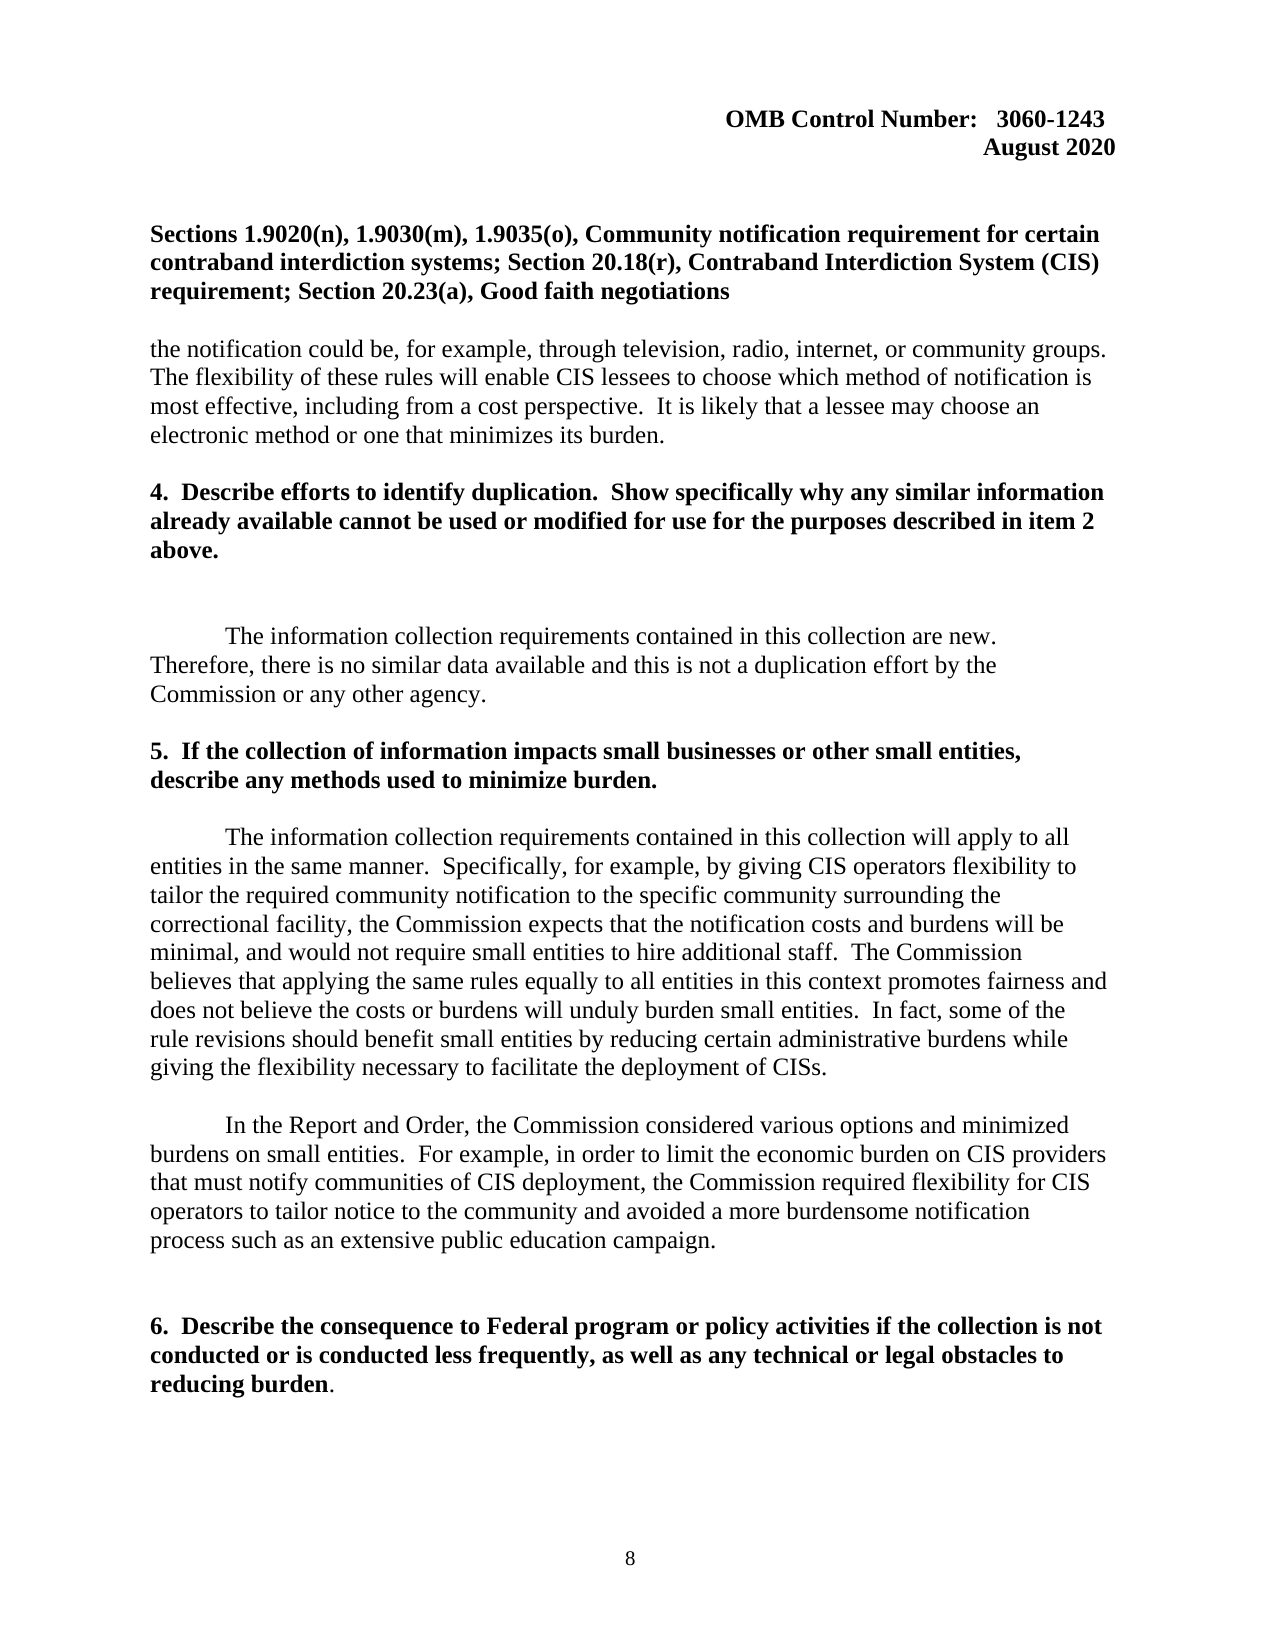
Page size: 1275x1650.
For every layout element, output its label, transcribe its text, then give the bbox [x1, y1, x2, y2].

list 6. Describe the consequence to Federal program or policy activities if the collection is not conducted or is conducted less frequently, as well as any technical or legal obstacles to reducing burden. [150, 1311, 1110, 1397]
text In the Report and Order, the Commission considered various options and minimized burdens on small entities. For example, in order to limit the economic burden on CIS providers that must notify communities of CIS deployment, the Commission required flexibility for CIS operators to tailor notice to the community and avoided a more burdensome notification process such as an extensive public education campaign. [150, 1110, 1110, 1254]
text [150, 334, 1110, 449]
text The information collection requirements contained in this collection are new. Therefore, there is no similar data available and this is not a duplication effort by the Commission or any other agency. [150, 621, 1110, 707]
list 4. Describe efforts to identify duplication. Show specifically why any similar information already available cannot be used or modified for use for the purposes described in item 2 above. [150, 477, 1110, 564]
text The information collection requirements contained in this collection will apply to all entities in the same manner. Specifically, for example, by giving CIS operators flexibility to tailor the required community notification to the specific community surrounding the correctional facility, the Commission expects that the notification costs and burdens will be minimal, and would not require small entities to hire additional staff. The Commission believes that applying the same rules equally to all entities in this context promotes fairness and does not believe the costs or burdens will unduly burden small entities. In fact, some of the rule revisions should benefit small entities by reducing certain administrative burdens while giving the flexibility necessary to facilitate the deployment of CISs. [150, 822, 1110, 1081]
list 5. If the collection of information impacts small businesses or other small entities, describe any methods used to minimize burden. [150, 736, 1110, 794]
